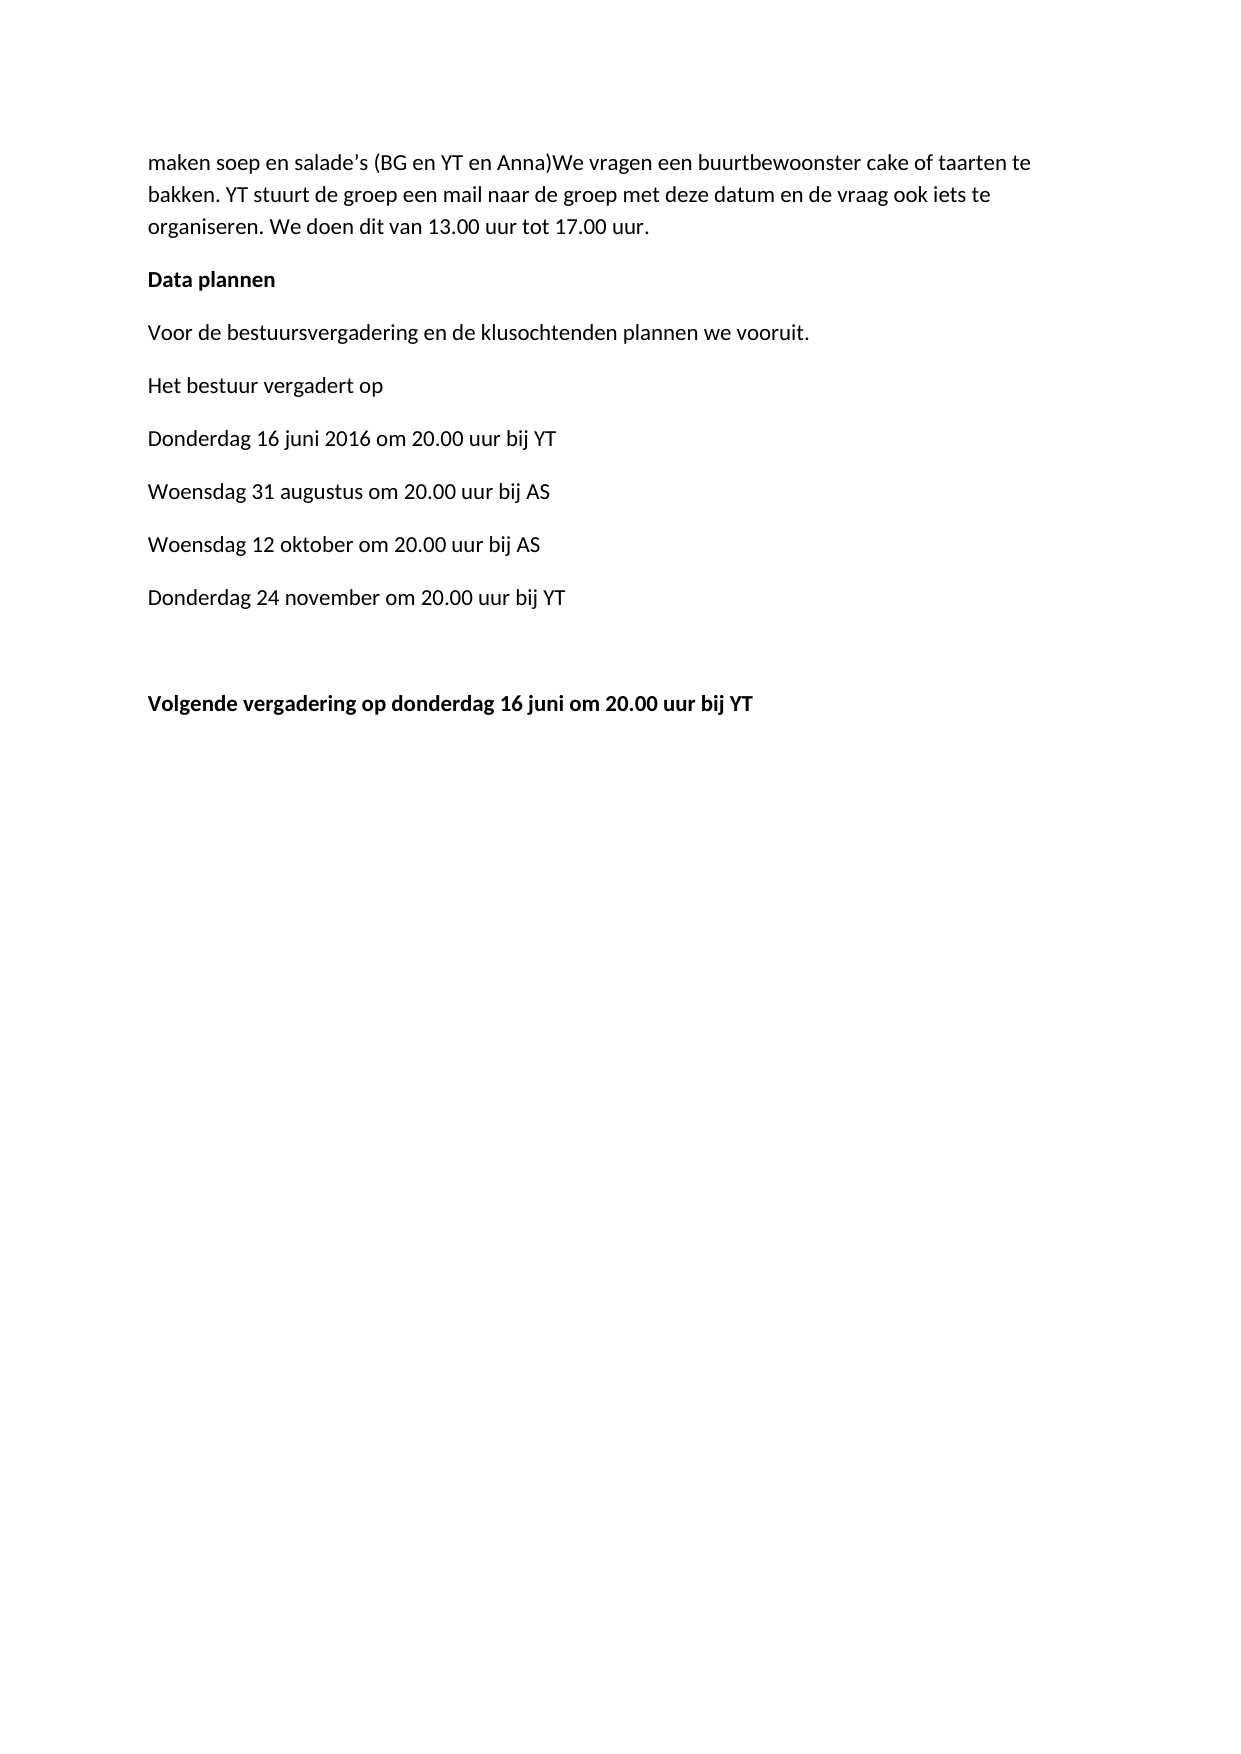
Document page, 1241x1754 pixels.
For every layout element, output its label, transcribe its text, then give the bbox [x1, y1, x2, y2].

text Het bestuur vergadert op [148, 371, 1093, 399]
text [148, 148, 1093, 240]
text Volgende vergadering op donderdag 16 juni om 20.00 uur bij YT [148, 689, 1093, 717]
text Donderdag 16 juni 2016 om 20.00 uur bij YT [148, 424, 1093, 452]
text Woensdag 12 oktober om 20.00 uur bij AS [148, 530, 1093, 558]
text Donderdag 24 november om 20.00 uur bij YT [148, 583, 1093, 611]
text Data plannen [148, 265, 1093, 293]
text Woensdag 31 augustus om 20.00 uur bij AS [148, 477, 1093, 505]
text Voor de bestuursvergadering en de klusochtenden plannen we vooruit. [148, 318, 1093, 346]
